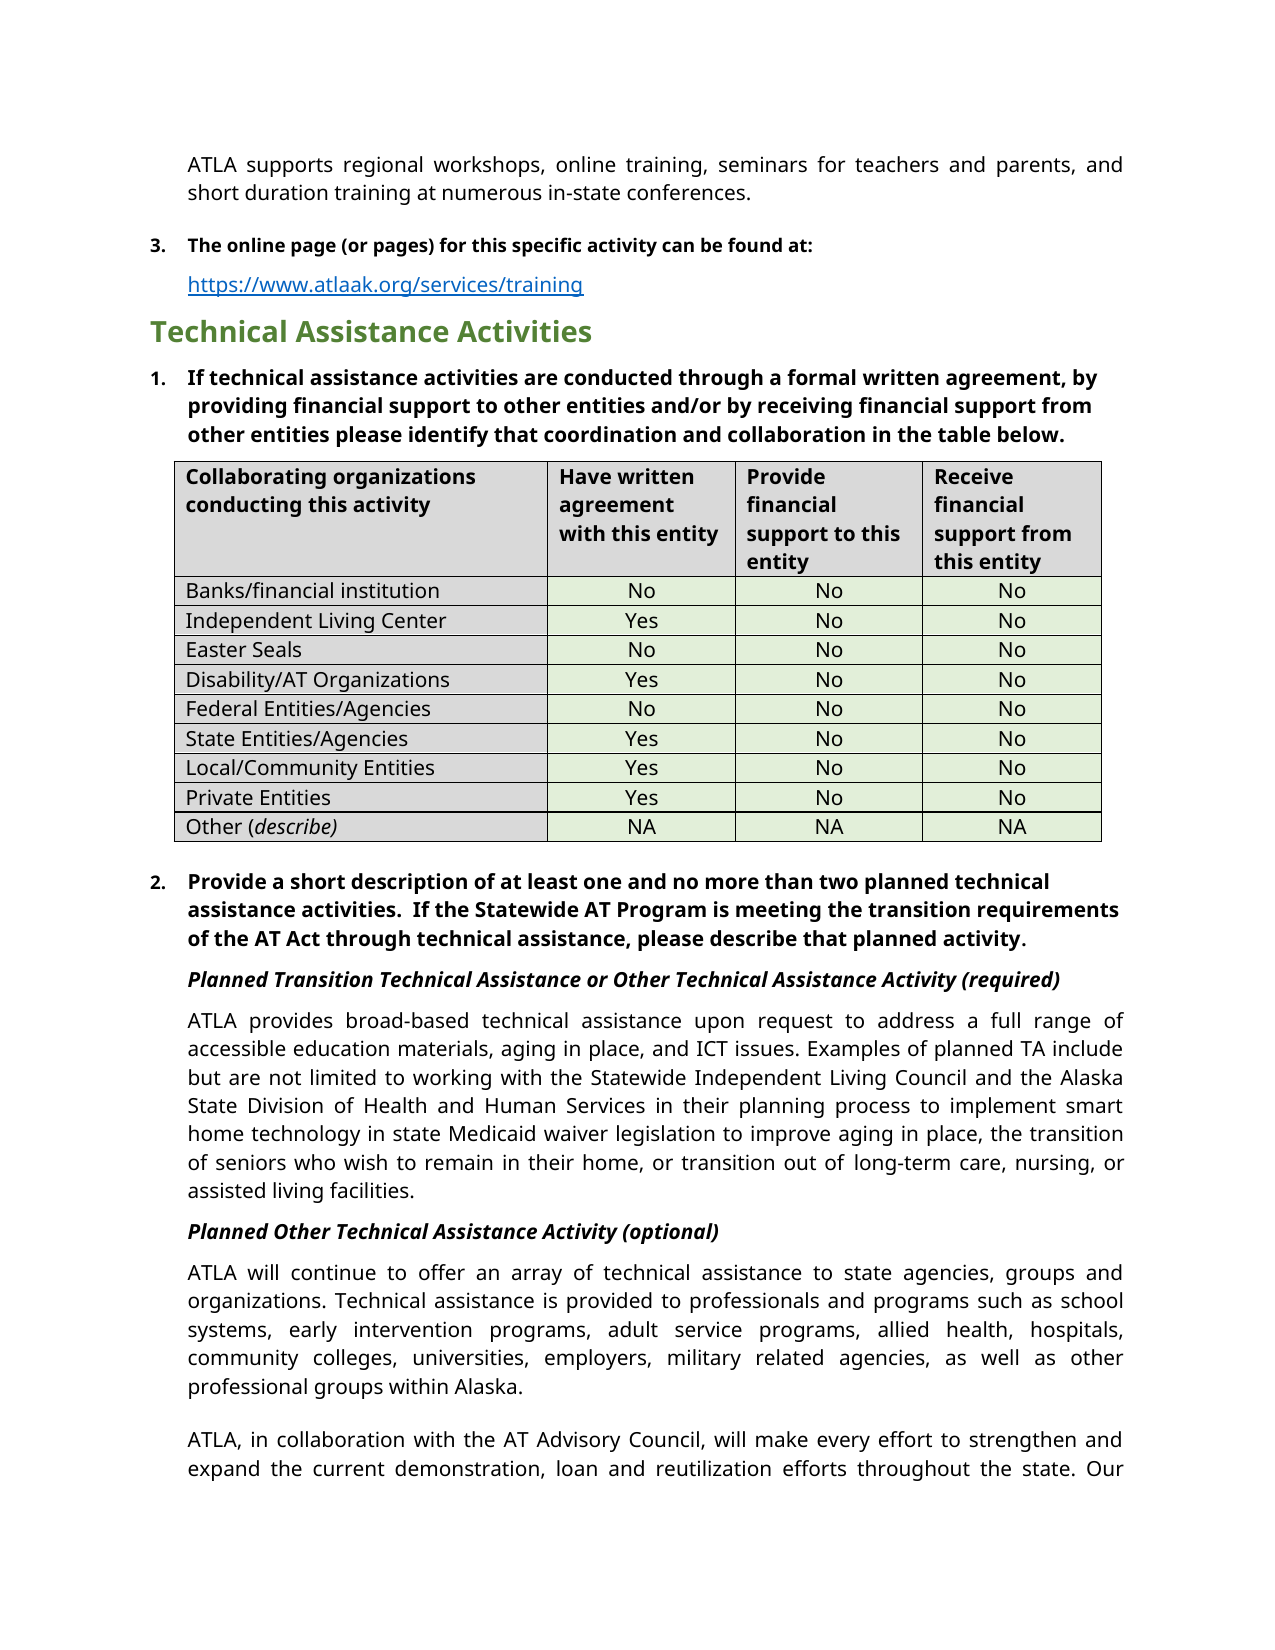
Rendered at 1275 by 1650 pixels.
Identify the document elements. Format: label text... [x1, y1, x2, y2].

table_cell State Entities/Agencies [175, 724, 547, 752]
table_cell Yes [548, 606, 735, 634]
text ATLA will continue to offer an array of technical assistance to state agencies, groups and organizations. Technical assistance is provided to professionals and programs such as school systems, early intervention programs, adult service programs, allied health, hospitals, community colleges, universities, employers, military related agencies, as well as other professional groups within Alaska. [187, 1258, 1125, 1400]
table_cell Yes [548, 754, 735, 782]
table_cell No [548, 695, 735, 723]
table_cell No [923, 577, 1101, 605]
text ATLA supports regional workshops, online training, seminars for teachers and parents, and short duration training at numerous in-state conferences. [187, 150, 1125, 207]
table_cell No [548, 577, 735, 605]
table_cell Federal Entities/Agencies [175, 695, 547, 723]
subtitle Technical Assistance Activities [150, 311, 1125, 351]
table_cell No [923, 754, 1101, 782]
table_cell Yes [548, 783, 735, 811]
table_cell No [923, 783, 1101, 811]
table_cell Private Entities [175, 783, 547, 811]
table_cell No [736, 577, 922, 605]
list The online page (or pages) for this specific activity can be found at: [150, 232, 1125, 257]
subtitle Planned Transition Technical Assistance or Other Technical Assistance Activity (required) [187, 965, 1125, 993]
table_cell NA [923, 813, 1101, 841]
table_cell Easter Seals [175, 636, 547, 664]
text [187, 1425, 1125, 1482]
list If technical assistance activities are conducted through a formal written agreement, by providing financial support to other entities and/or by receiving financial support from other entities please identify that coordination and collaboration in the table below. [150, 363, 1125, 448]
table_cell No [923, 695, 1101, 723]
table_cell Independent Living Center [175, 606, 547, 634]
table_header Receive financial support from this entity [923, 462, 1101, 576]
table_cell Yes [548, 724, 735, 752]
table_cell No [548, 636, 735, 664]
table_header Have written agreement with this entity [548, 462, 735, 576]
table_cell No [736, 754, 922, 782]
table_cell No [736, 636, 922, 664]
table_cell Other (describe) [175, 813, 547, 841]
table_cell Banks/financial institution [175, 577, 547, 605]
table_cell No [736, 783, 922, 811]
table_cell Local/Community Entities [175, 754, 547, 782]
table_cell No [736, 665, 922, 693]
text https://www.atlaak.org/services/training [187, 270, 1125, 298]
table_cell No [736, 724, 922, 752]
table_header Collaborating organizations conducting this activity [175, 462, 547, 576]
table_cell No [736, 606, 922, 634]
subtitle Planned Other Technical Assistance Activity (optional) [187, 1217, 1125, 1246]
table_cell No [736, 695, 922, 723]
table_cell No [923, 724, 1101, 752]
table_cell NA [548, 813, 735, 841]
table_cell No [923, 606, 1101, 634]
table_cell Yes [548, 665, 735, 693]
table_cell NA [736, 813, 922, 841]
table_cell Disability/AT Organizations [175, 665, 547, 693]
text ATLA provides broad-based technical assistance upon request to address a full range of accessible education materials, aging in place, and ICT issues. Examples of planned TA include but are not limited to working with the Statewide Independent Living Council and the Alaska State Division of Health and Human Services in their planning process to implement smart home technology in state Medicaid waiver legislation to improve aging in place, the transition of seniors who wish to remain in their home, or transition out of long-term care, nursing, or assisted living facilities. [187, 1006, 1125, 1205]
table_cell No [923, 636, 1101, 664]
table_header Provide financial support to this entity [736, 462, 922, 576]
table_cell No [923, 665, 1101, 693]
list Provide a short description of at least one and no more than two planned technical assistance activities. If the Statewide AT Program is meeting the transition requirements of the AT Act through technical assistance, please describe that planned activity. [150, 867, 1125, 952]
